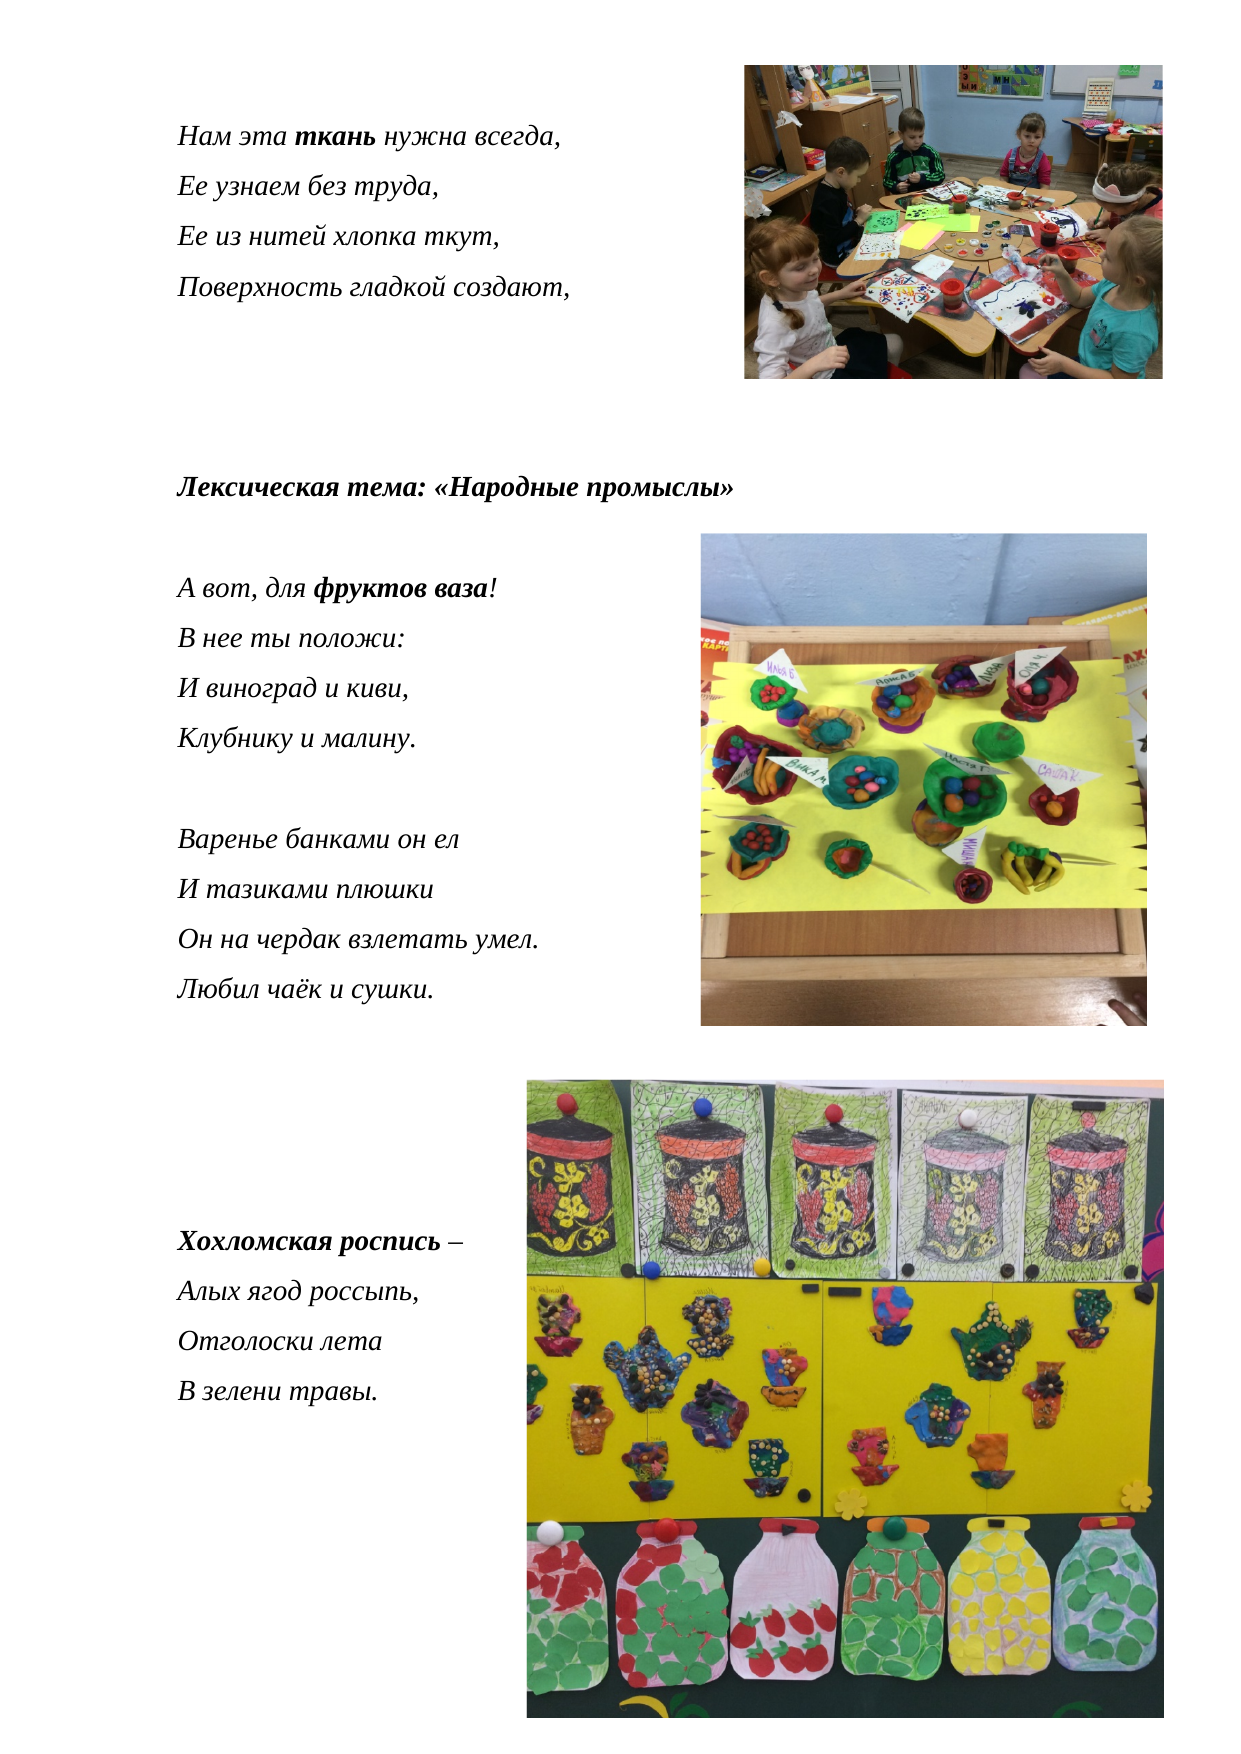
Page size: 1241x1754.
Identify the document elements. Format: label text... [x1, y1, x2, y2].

picture [744, 65, 1163, 379]
text Он на чердак взлетать умел. [177, 921, 700, 955]
text И виноград и киви, [177, 670, 700, 704]
text Поверхность гладкой создают, [177, 269, 744, 302]
text А вот, для фруктов ваза! [177, 570, 700, 603]
picture [527, 1080, 1164, 1718]
text В зелени травы. [177, 1373, 526, 1407]
text Ее узнаем без труда, [177, 168, 744, 202]
text Любил чаёк и сушки. [177, 972, 700, 1005]
text Алых ягод россыпь, [177, 1273, 526, 1306]
text И тазиками плюшки [177, 871, 700, 905]
text Отголоски лета [177, 1323, 526, 1357]
text Лексическая тема: «Народные промыслы» [177, 469, 1152, 503]
picture [701, 534, 1147, 1026]
text Хохломская роспись – [177, 1223, 526, 1256]
text Нам эта ткань нужна всегда, [177, 118, 744, 152]
text Варенье банками он ел [177, 821, 700, 854]
text Клубнику и малину. [177, 721, 700, 754]
text Ее из нитей хлопка ткут, [177, 218, 744, 252]
text В нее ты положи: [177, 620, 700, 654]
